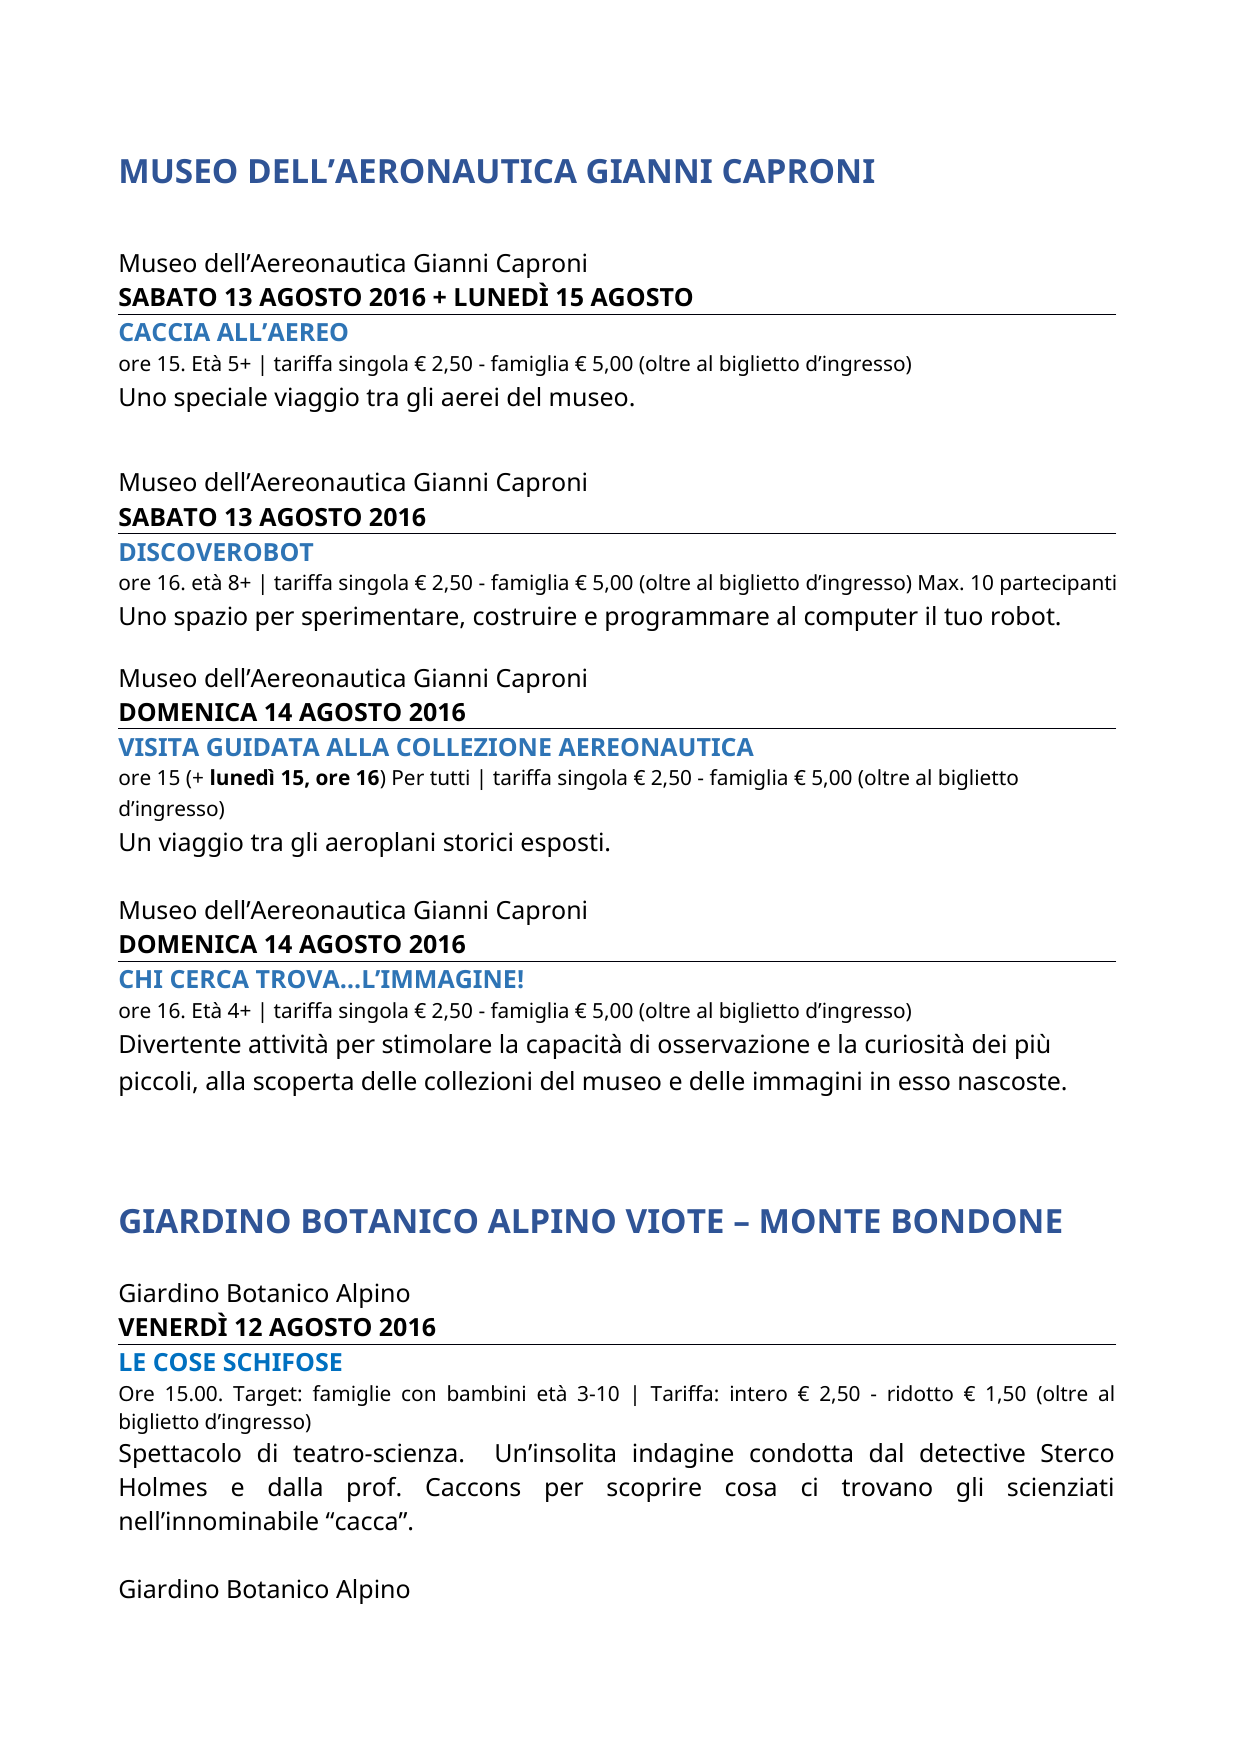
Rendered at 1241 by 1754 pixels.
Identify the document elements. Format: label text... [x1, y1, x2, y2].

text ore 16. età 8+ | tariffa singola € 2,50 - famiglia € 5,00 (oltre al biglietto d’ingresso) Max. 10 partecipanti [118, 568, 1122, 597]
text MUSEO DELL’AERONAUTICA GIANNI CAPRONI [118, 148, 1122, 193]
text DOMENICA 14 AGOSTO 2016 [118, 927, 1116, 961]
text Ore 15.00. Target: famiglie con bambini età 3-10 | Tariffa: intero € 2,50 - ridotto € 1,50 (oltre al biglietto d’ingresso) [118, 1379, 1116, 1436]
text ore 16. Età 4+ | tariffa singola € 2,50 - famiglia € 5,00 (oltre al biglietto d’ingresso) [118, 996, 1122, 1024]
text VISITA GUIDATA ALLA COLLEZIONE AEREONAUTICA [118, 729, 1116, 763]
text DOMENICA 14 AGOSTO 2016 [118, 694, 1116, 728]
text ore 15. Età 5+ | tariffa singola € 2,50 - famiglia € 5,00 (oltre al biglietto d’ingresso) [118, 349, 1122, 377]
text Un viaggio tra gli aeroplani storici esposti. [118, 825, 1116, 859]
text ore 15 (+ lunedì 15, ore 16) Per tutti | tariffa singola € 2,50 - famiglia € 5,00 (oltre al biglietto d’ingresso) [118, 763, 1122, 822]
text Spettacolo di teatro-scienza. Un’insolita indagine condotta dal detective Sterco Holmes e dalla prof. Caccons per scoprire cosa ci trovano gli scienziati nell’innominabile “cacca”. [118, 1436, 1116, 1538]
text Divertente attività per stimolare la capacità di osservazione e la curiosità dei più piccoli, alla scoperta delle collezioni del museo e delle immagini in esso nascoste. [118, 1027, 1122, 1097]
text Museo dell’Aereonautica Gianni Caproni [118, 465, 1116, 499]
text VENERDÌ 12 AGOSTO 2016 [118, 1309, 1116, 1344]
text Museo dell’Aereonautica Gianni Caproni [118, 246, 1116, 279]
text Museo dell’Aereonautica Gianni Caproni [118, 660, 1116, 694]
text LE COSE SCHIFOSE [118, 1345, 1116, 1379]
text Uno spazio per sperimentare, costruire e programmare al computer il tuo robot. [118, 599, 1122, 633]
text SABATO 13 AGOSTO 2016 [118, 499, 1116, 533]
text Uno speciale viaggio tra gli aerei del museo. [118, 379, 1122, 413]
text Museo dell’Aereonautica Gianni Caproni [118, 893, 1116, 927]
text SABATO 13 AGOSTO 2016 + LUNEDÌ 15 AGOSTO [118, 279, 1116, 314]
text CACCIA ALL’AEREO [118, 315, 1116, 349]
text Giardino Botanico Alpino [118, 1572, 1116, 1606]
text GIARDINO BOTANICO ALPINO VIOTE – MONTE BONDONE [118, 1198, 1122, 1243]
text Giardino Botanico Alpino [118, 1276, 1116, 1309]
text DISCOVEROBOT [118, 534, 1116, 568]
text CHI CERCA TROVA…L’IMMAGINE! [118, 962, 1116, 996]
